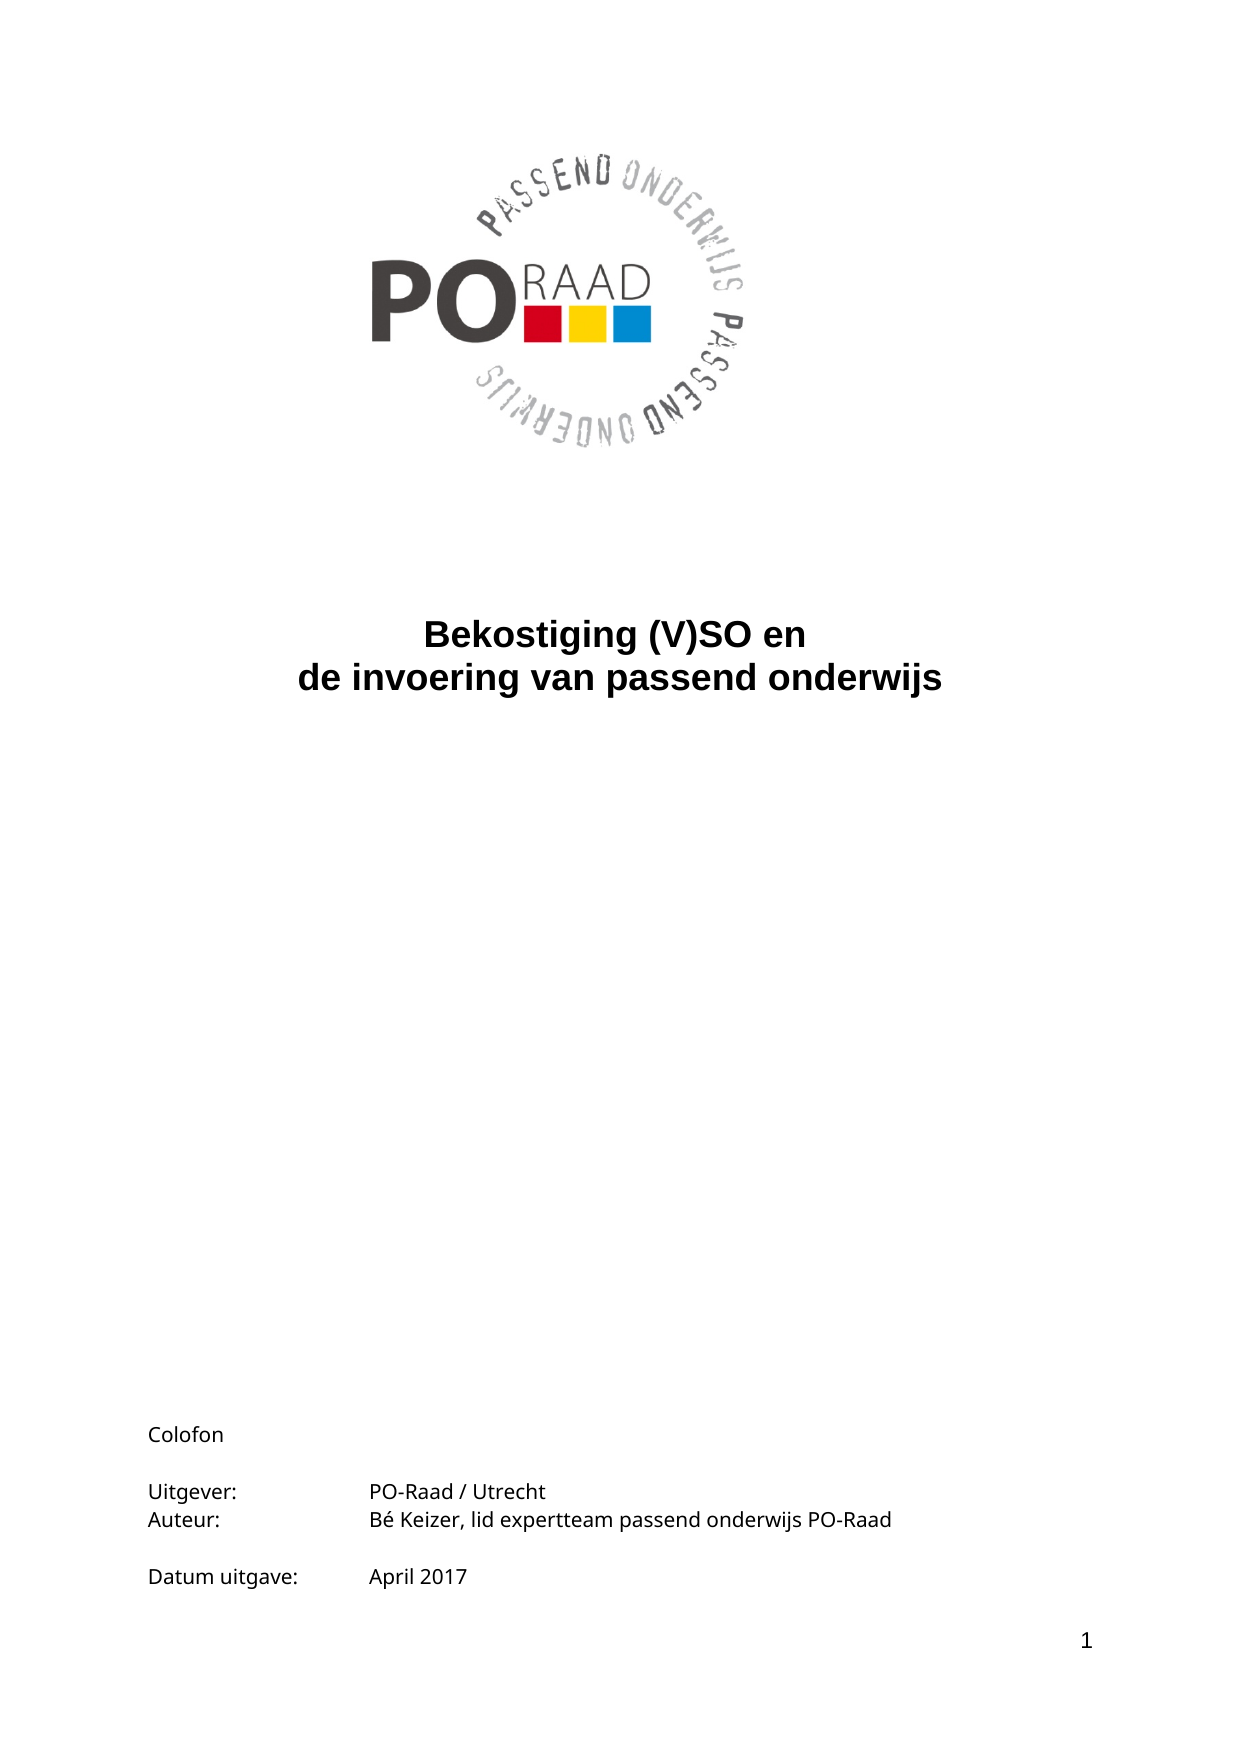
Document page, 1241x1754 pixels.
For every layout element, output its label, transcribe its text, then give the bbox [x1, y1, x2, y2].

text Uitgever: PO-Raad / Utrecht [148, 1477, 1093, 1505]
text Auteur: Bé Keizer, lid expertteam passend onderwijs PO-Raad [148, 1505, 1093, 1534]
text Colofon [148, 1420, 1093, 1448]
text Bekostiging (V)SO en de invoering van passend onderwijs [148, 612, 1093, 698]
text Datum uitgave: April 2017 [148, 1562, 1093, 1591]
picture [368, 147, 747, 454]
